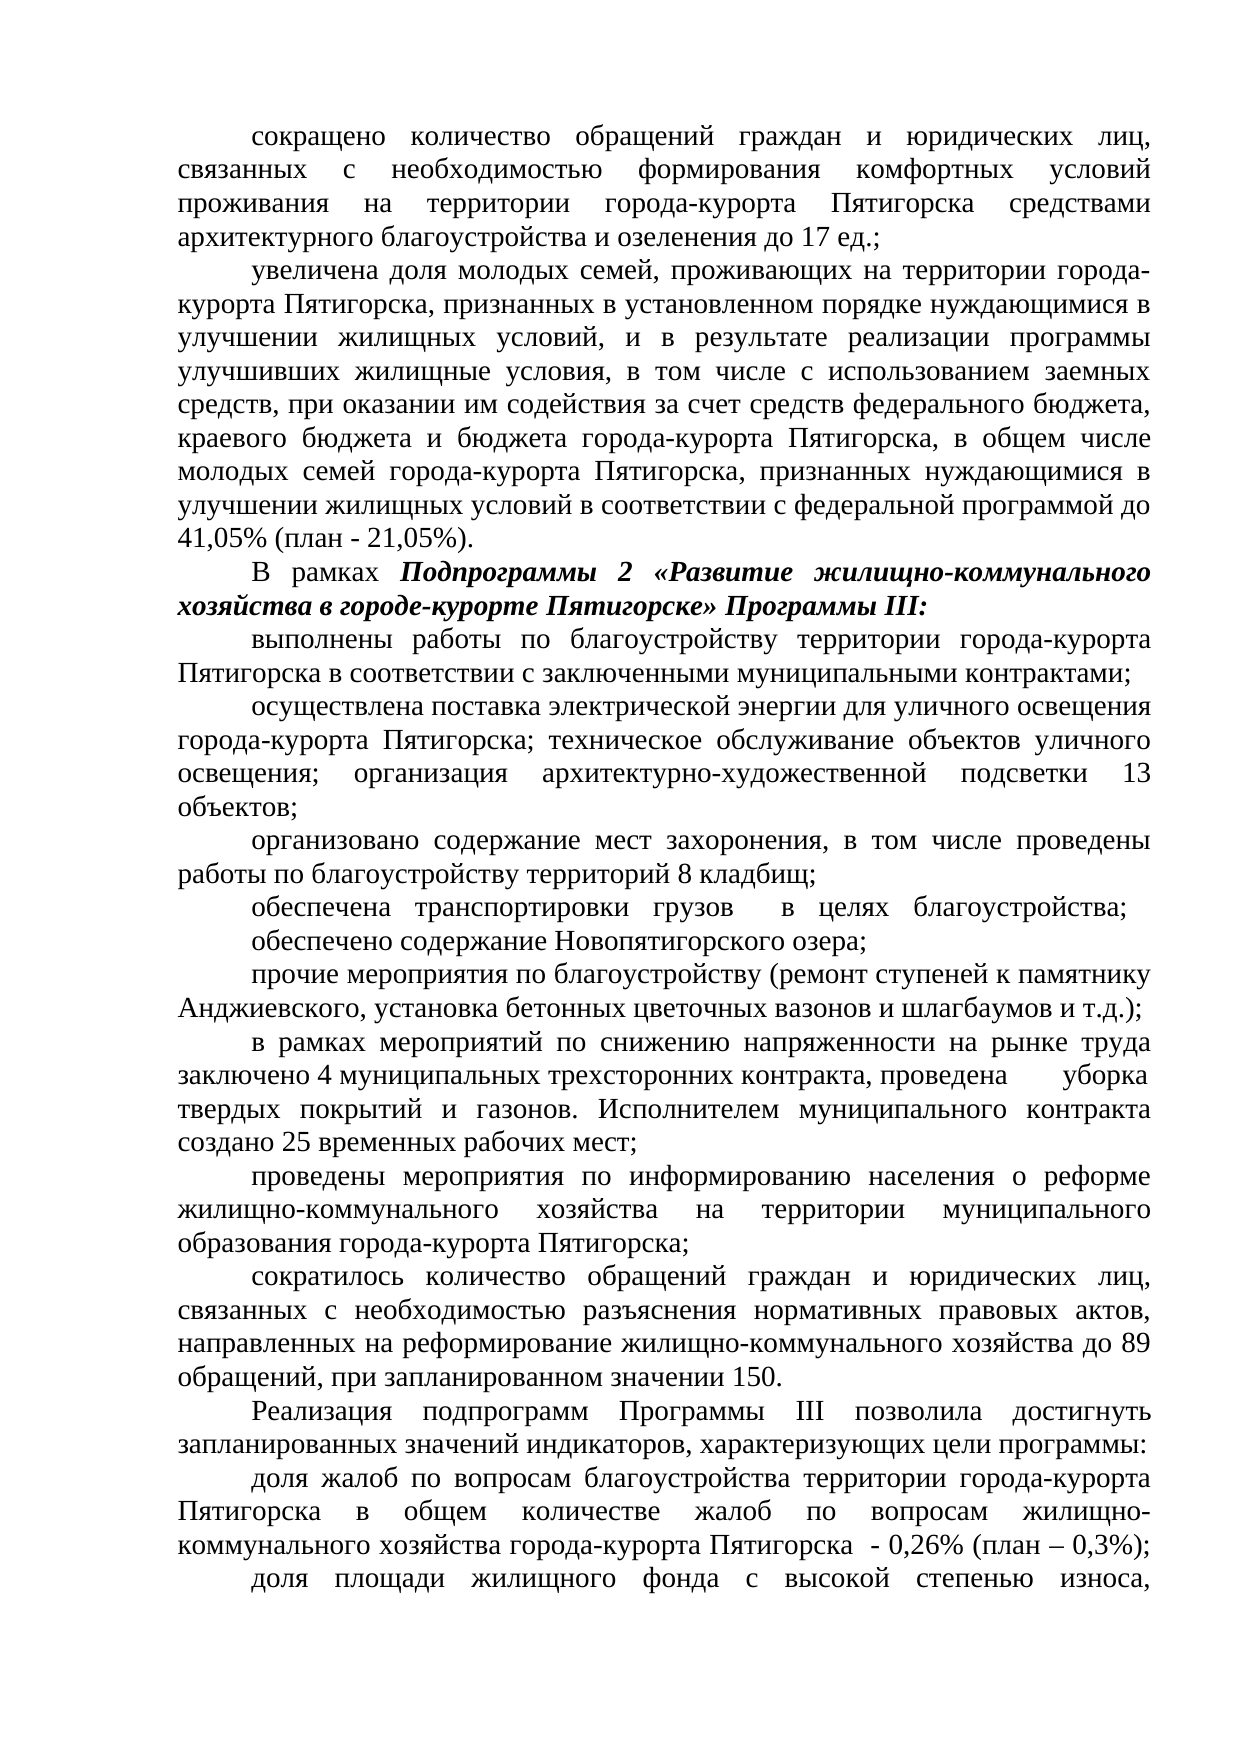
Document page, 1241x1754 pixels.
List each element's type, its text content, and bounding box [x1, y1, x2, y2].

text проведены мероприятия по информированию населения о реформе жилищно-коммунального хозяйства на территории муниципального образования города-курорта Пятигорска; [177, 1158, 1152, 1258]
text сокращено количество обращений граждан и юридических лиц, связанных с необходимостью формирования комфортных условий проживания на территории города-курорта Пятигорска средствами архитектурного благоустройства и озеленения до 17 ед.; [177, 118, 1152, 252]
text сократилось количество обращений граждан и юридических лиц, связанных с необходимостью разъяснения нормативных правовых актов, направленных на реформирование жилищно-коммунального хозяйства до 89 обращений, при запланированном значении 150. [177, 1258, 1152, 1393]
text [177, 1460, 1152, 1594]
text увеличена доля молодых семей, проживающих на территории города-курорта Пятигорска, признанных в установленном порядке нуждающимися в улучшении жилищных условий, и в результате реализации программы улучшивших жилищные условия, в том числе с использованием заемных средств, при оказании им содействия за счет средств федерального бюджета, краевого бюджета и бюджета города-курорта Пятигорска, в общем числе молодых семей города-курорта Пятигорска, признанных нуждающимися в улучшении жилищных условий в соответствии с федеральной программой до 41,05% (план - 21,05%). [177, 252, 1152, 554]
text выполнены работы по благоустройству территории города-курорта Пятигорска в соответствии с заключенными муниципальными контрактами; [177, 621, 1152, 688]
text прочие мероприятия по благоустройству (ремонт ступеней к памятнику Анджиевского, установка бетонных цветочных вазонов и шлагбаумов и т.д.); [177, 957, 1152, 1024]
text организовано содержание мест захоронения, в том числе проведены работы по благоустройству территорий 8 кладбищ; [177, 822, 1152, 889]
text обеспечена транспортировки грузов в целях благоустройства; обеспечено содержание Новопятигорского озера; [177, 889, 1152, 957]
text осуществлена поставка электрической энергии для уличного освещения города-курорта Пятигорска; техническое обслуживание объектов уличного освещения; организация архитектурно-художественной подсветки 13 объектов; [177, 688, 1152, 822]
text В рамках Подпрограммы 2 «Развитие жилищно-коммунального хозяйства в городе-курорте Пятигорске» Программы III: [177, 554, 1152, 621]
text Реализация подпрограмм Программы III позволила достигнуть запланированных значений индикаторов, характеризующих цели программы: [177, 1393, 1152, 1460]
text в рамках мероприятий по снижению напряженности на рынке труда заключено 4 муниципальных трехсторонних контракта, проведена уборка твердых покрытий и газонов. Исполнителем муниципального контракта создано 25 временных рабочих мест; [177, 1024, 1152, 1158]
